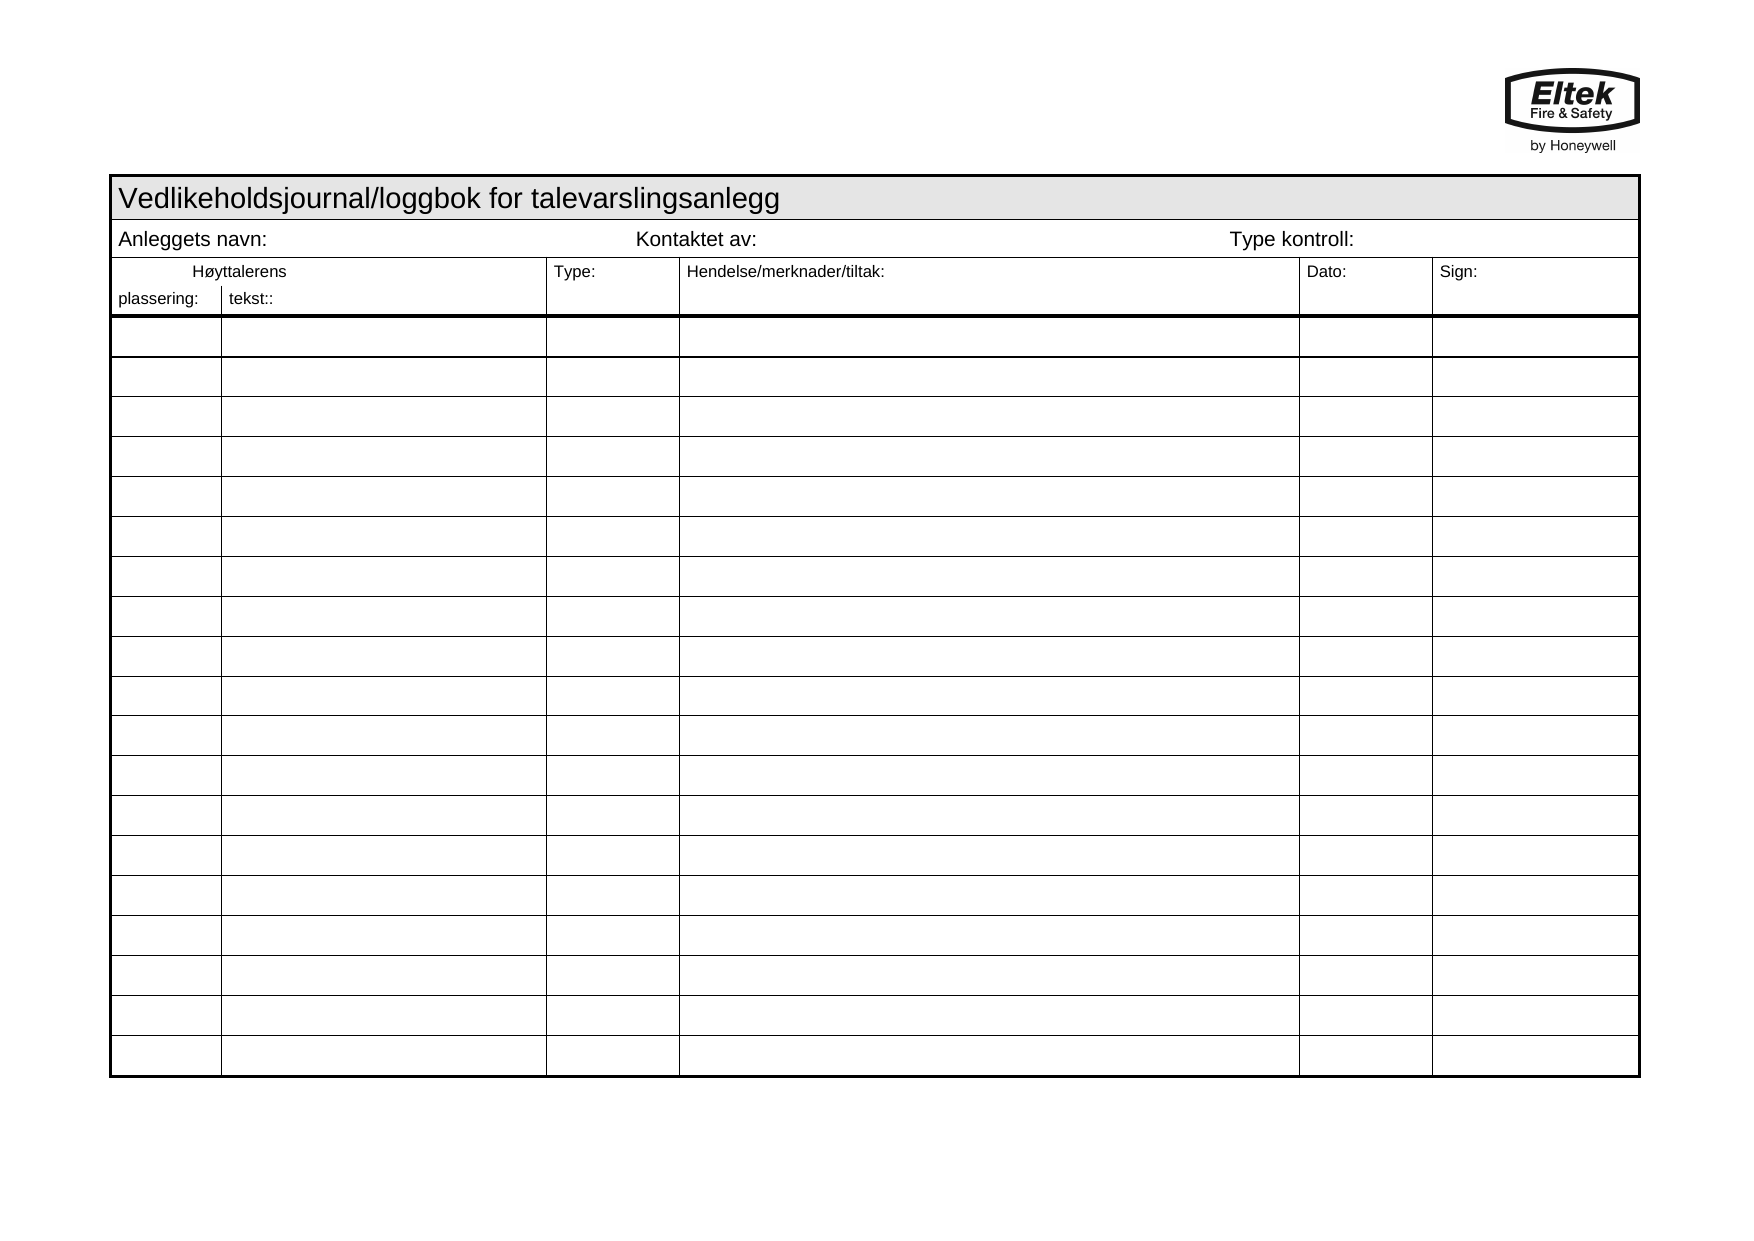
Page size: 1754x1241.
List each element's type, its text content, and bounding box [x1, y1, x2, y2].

table_cell [112, 996, 221, 1034]
table_cell tekst:: [222, 286, 546, 314]
table_cell [222, 358, 546, 396]
table_cell [1300, 557, 1432, 596]
table_cell [1300, 477, 1432, 516]
table_cell [222, 796, 546, 835]
table_cell [1300, 597, 1432, 636]
table_cell [222, 876, 546, 915]
table_cell [222, 517, 546, 556]
table_cell Type: [547, 258, 679, 314]
table_cell [680, 716, 1299, 755]
table_cell [547, 916, 679, 955]
table_cell [112, 318, 221, 356]
table_cell [680, 876, 1299, 915]
table_cell [1433, 358, 1638, 396]
table_cell [1433, 397, 1638, 436]
table_cell [1300, 796, 1432, 835]
table_cell [1433, 996, 1638, 1034]
table_header Vedlikeholdsjournal/loggbok for talevarslingsanlegg [112, 177, 1638, 219]
picture [1505, 68, 1640, 153]
table_cell [547, 477, 679, 516]
table_cell [1433, 597, 1638, 636]
table_cell [680, 796, 1299, 835]
table_cell [222, 916, 546, 955]
table_cell [1433, 876, 1638, 915]
table_cell [1300, 318, 1432, 356]
table_cell [680, 437, 1299, 476]
table_cell [222, 756, 546, 795]
table_cell [680, 517, 1299, 556]
table_cell [1433, 477, 1638, 516]
table_cell [222, 677, 546, 715]
table_cell [547, 796, 679, 835]
table_cell [1300, 1036, 1432, 1074]
table_cell [112, 836, 221, 875]
table_cell [1300, 916, 1432, 955]
table_cell [222, 318, 546, 356]
table_cell [222, 597, 546, 636]
table_cell [547, 876, 679, 915]
table_cell [1300, 358, 1432, 396]
table_cell [1300, 956, 1432, 995]
table_cell [112, 796, 221, 835]
table_cell [222, 637, 546, 676]
table_cell [547, 358, 679, 396]
table_cell Hendelse/merknader/tiltak: [680, 258, 1299, 314]
table_cell [680, 836, 1299, 875]
table_cell [547, 836, 679, 875]
table_cell Dato: [1300, 258, 1432, 314]
table_cell [1300, 836, 1432, 875]
table_cell [112, 358, 221, 396]
table_cell [222, 956, 546, 995]
table_cell [112, 477, 221, 516]
table_cell [1433, 836, 1638, 875]
table_cell [680, 318, 1299, 356]
table_cell [547, 318, 679, 356]
table_cell [1300, 437, 1432, 476]
table_cell [1300, 756, 1432, 795]
table_cell [222, 397, 546, 436]
table_cell [112, 876, 221, 915]
table_cell [112, 597, 221, 636]
table_cell [547, 1036, 679, 1074]
table_cell [1300, 517, 1432, 556]
table_cell [547, 597, 679, 636]
table_cell [547, 517, 679, 556]
table_cell Anleggets navn: Kontaktet av: Type kontroll: [112, 220, 1638, 257]
table_cell [222, 437, 546, 476]
table_cell [1300, 677, 1432, 715]
table_cell [1433, 318, 1638, 356]
table_cell [1433, 956, 1638, 995]
table_cell [547, 756, 679, 795]
table_cell [547, 557, 679, 596]
table_cell Høyttalerens [112, 258, 546, 286]
table_cell [222, 716, 546, 755]
table_cell [680, 358, 1299, 396]
table_cell [1433, 637, 1638, 676]
table_cell Sign: [1433, 258, 1638, 314]
table_cell [1433, 1036, 1638, 1074]
table_cell [680, 477, 1299, 516]
table_cell [547, 996, 679, 1034]
table_cell [1433, 557, 1638, 596]
table_cell [1433, 756, 1638, 795]
table_cell [112, 397, 221, 436]
table_cell [112, 517, 221, 556]
table_cell [680, 677, 1299, 715]
table_cell [680, 597, 1299, 636]
table_cell [1433, 677, 1638, 715]
table_cell [547, 956, 679, 995]
table_cell [1433, 517, 1638, 556]
table_cell [1300, 397, 1432, 436]
table_cell [222, 557, 546, 596]
table_cell [112, 437, 221, 476]
table_cell [680, 996, 1299, 1034]
table_cell [680, 916, 1299, 955]
table_cell [222, 477, 546, 516]
table_cell [222, 836, 546, 875]
table_cell [112, 916, 221, 955]
table_cell [680, 956, 1299, 995]
table_cell [680, 756, 1299, 795]
table_cell [680, 637, 1299, 676]
table_cell [1433, 916, 1638, 955]
table_cell [112, 756, 221, 795]
table_cell [1433, 796, 1638, 835]
table_cell [547, 437, 679, 476]
table_cell [1300, 637, 1432, 676]
table_cell [112, 557, 221, 596]
table_cell plassering: [112, 286, 221, 314]
table_cell [547, 677, 679, 715]
table_cell [1300, 716, 1432, 755]
table_cell [547, 716, 679, 755]
table_cell [222, 996, 546, 1034]
table_cell [222, 1036, 546, 1074]
table_cell [680, 1036, 1299, 1074]
table_cell [547, 637, 679, 676]
table_cell [112, 1036, 221, 1074]
table_cell [112, 716, 221, 755]
table_cell [1300, 876, 1432, 915]
table_cell [680, 557, 1299, 596]
table_cell [680, 397, 1299, 436]
table_cell [112, 956, 221, 995]
table_cell [1433, 716, 1638, 755]
table_cell [112, 677, 221, 715]
table_cell [1433, 437, 1638, 476]
table_cell [1300, 996, 1432, 1034]
table_cell [112, 637, 221, 676]
table_cell [547, 397, 679, 436]
